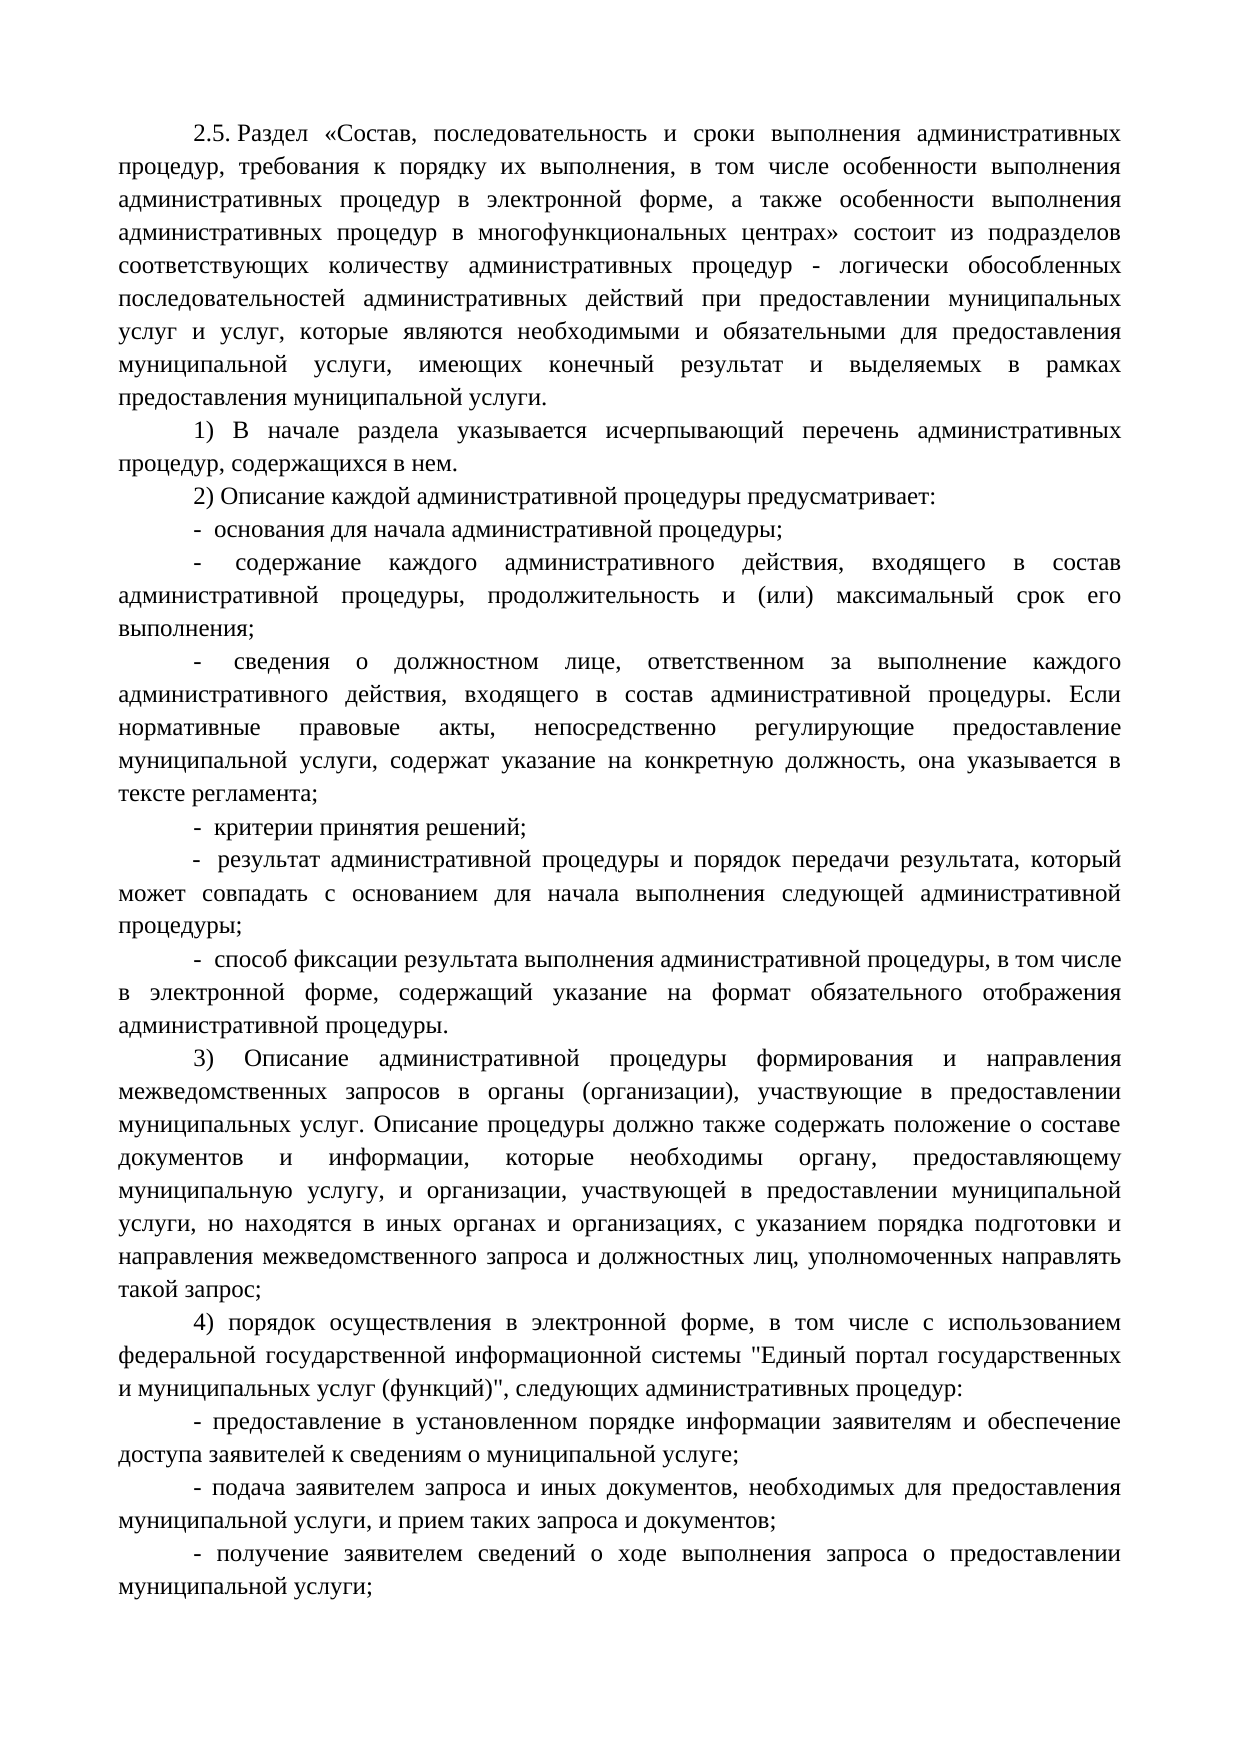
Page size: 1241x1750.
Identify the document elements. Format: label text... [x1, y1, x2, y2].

text 1) В начале раздела указывается исчерпывающий перечень административных процедур, содержащихся в нем. [118, 415, 1122, 477]
text - результат административной процедуры и порядок передачи результата, который может совпадать с основанием для начала выполнения следующей административной процедуры; [118, 844, 1122, 939]
text - содержание каждого административного действия, входящего в состав административной процедуры, продолжительность и (или) максимальный срок его выполнения; [118, 547, 1122, 642]
text 2.5. Раздел «Состав, последовательность и сроки выполнения административных процедур, требования к порядку их выполнения, в том числе особенности выполнения административных процедур в электронной форме, а также особенности выполнения административных процедур в многофункциональных центрах» состоит из подразделов соответствующих количеству административных процедур - логически обособленных последовательностей административных действий при предоставлении муниципальных услуг и услуг, которые являются необходимыми и обязательными для предоставления муниципальной услуги, имеющих конечный результат и выделяемых в рамках предоставления муниципальной услуги. [118, 118, 1122, 411]
text 2) Описание каждой административной процедуры предусматривает: [118, 481, 1122, 510]
text - предоставление в установленном порядке информации заявителям и обеспечение доступа заявителей к сведениям о муниципальной услуге; [118, 1406, 1122, 1468]
text - получение заявителем сведений о ходе выполнения запроса о предоставлении муниципальной услуги; [118, 1538, 1122, 1600]
text - сведения о должностном лице, ответственном за выполнение каждого административного действия, входящего в состав административной процедуры. Если нормативные правовые акты, непосредственно регулирующие предоставление муниципальной услуги, содержат указание на конкретную должность, она указывается в тексте регламента; [118, 646, 1122, 807]
text - основания для начала административной процедуры; [118, 514, 1122, 543]
text - подача заявителем запроса и иных документов, необходимых для предоставления муниципальной услуги, и прием таких запроса и документов; [118, 1472, 1122, 1534]
text 4) порядок осуществления в электронной форме, в том числе с использованием федеральной государственной информационной системы "Единый портал государственных и муниципальных услуг (функций)", следующих административных процедур: [118, 1307, 1122, 1402]
text - способ фиксации результата выполнения административной процедуры, в том числе в электронной форме, содержащий указание на формат обязательного отображения административной процедуры. [118, 944, 1122, 1038]
text - критерии принятия решений; [118, 812, 1122, 840]
text 3) Описание административной процедуры формирования и направления межведомственных запросов в органы (организации), участвующие в предоставлении муниципальных услуг. Описание процедуры должно также содержать положение о составе документов и информации, которые необходимы органу, предоставляющему муниципальную услугу, и организации, участвующей в предоставлении муниципальной услуги, но находятся в иных органах и организациях, с указанием порядка подготовки и направления межведомственного запроса и должностных лиц, уполномоченных направлять такой запрос; [118, 1043, 1122, 1303]
